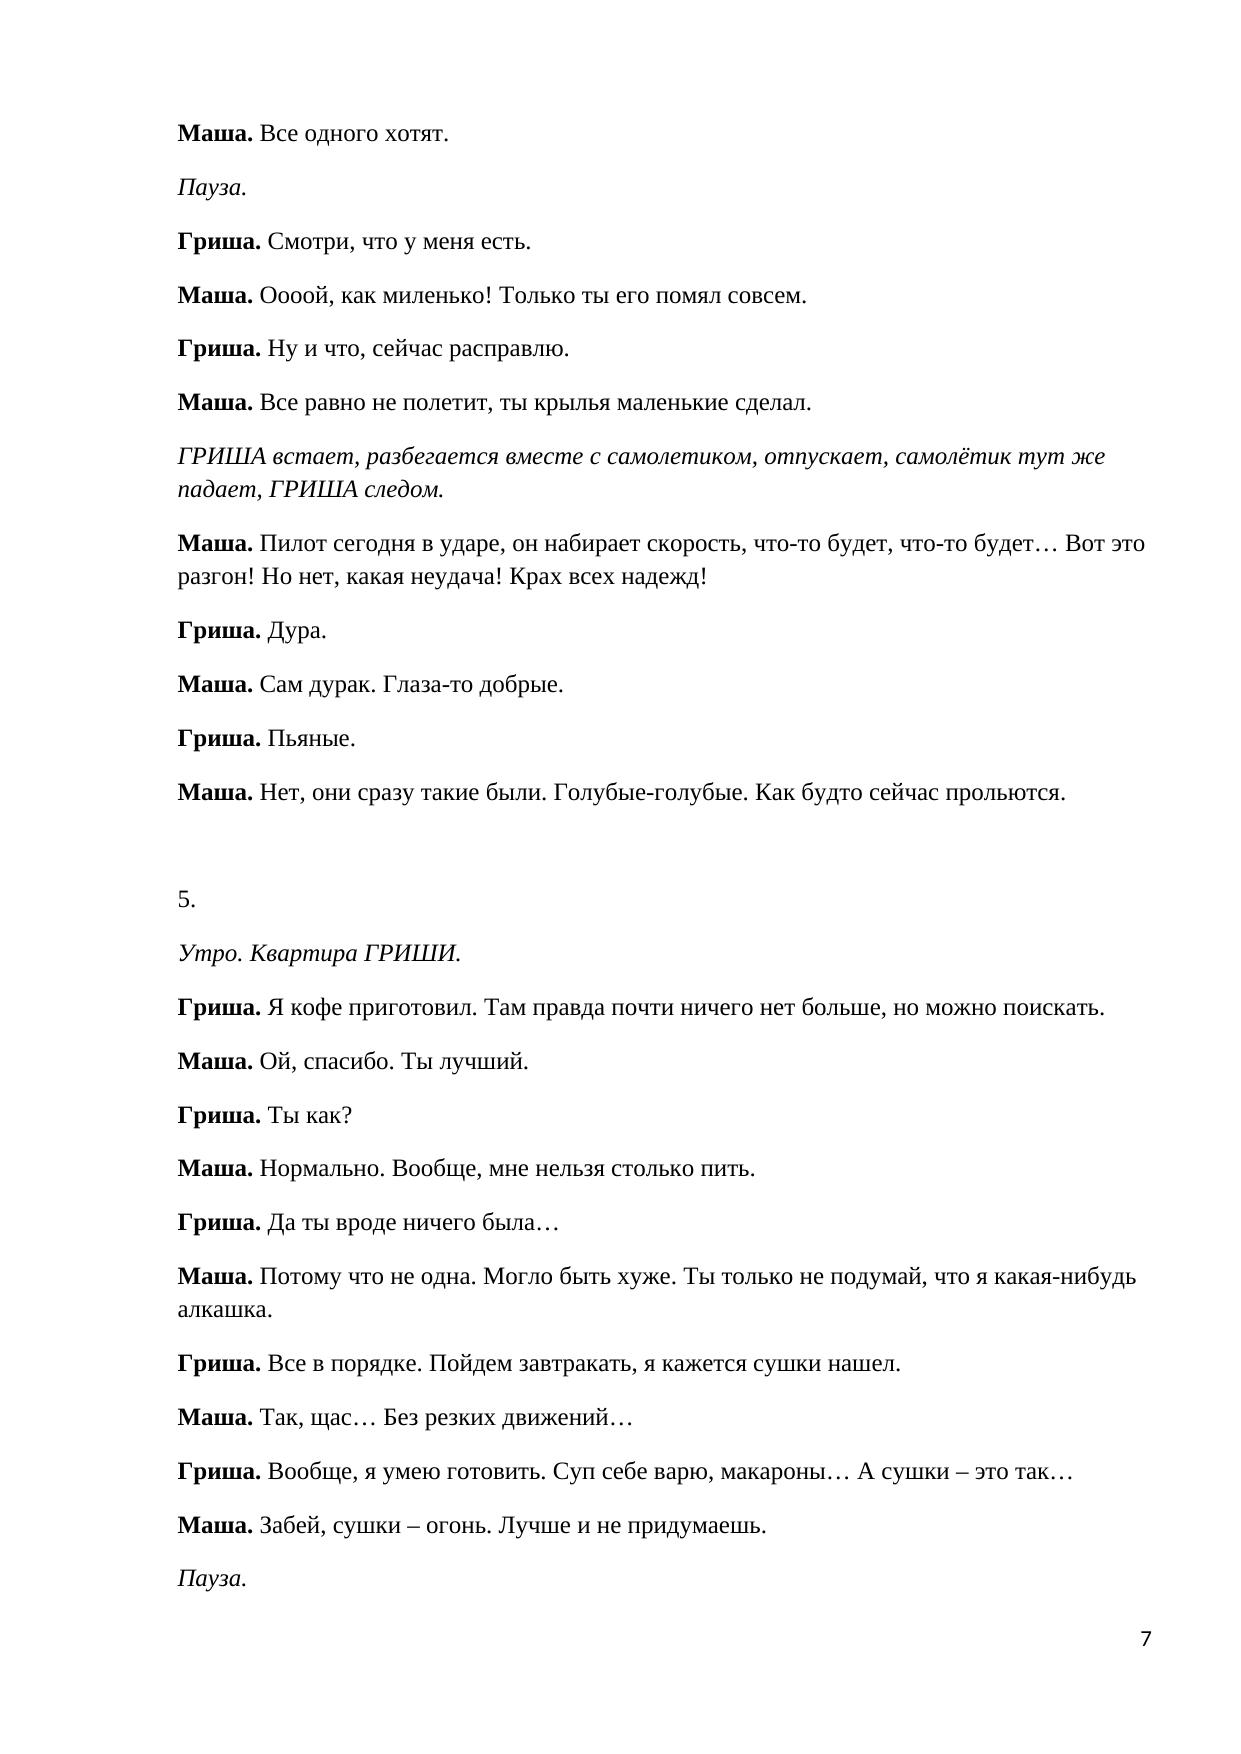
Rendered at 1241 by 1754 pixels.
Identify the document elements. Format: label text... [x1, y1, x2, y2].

text Маша. Ой, спасибо. Ты лучший. [177, 1046, 1152, 1074]
text 5. [177, 884, 1152, 913]
text Гриша. Дура. [177, 615, 1152, 644]
text Гриша. Я кофе приготовил. Там правда почти ничего нет больше, но можно поискать. [177, 992, 1152, 1021]
text Гриша. Ну и что, сейчас расправлю. [177, 333, 1152, 362]
text Маша. Забей, сушки – огонь. Лучше и не придумаешь. [177, 1510, 1152, 1538]
text Гриша. Вообще, я умею готовить. Суп себе варю, макароны… А сушки – это так… [177, 1456, 1152, 1484]
text Гриша. Пьяные. [177, 723, 1152, 751]
text Пауза. [177, 172, 1152, 201]
text Маша. Оооой, как миленько! Только ты его помял совсем. [177, 280, 1152, 308]
text Маша. Потому что не одна. Могло быть хуже. Ты только не подумай, что я какая-нибудь алкашка. [177, 1261, 1152, 1323]
text Маша. Все одного хотят. [177, 118, 1152, 147]
text Маша. Сам дурак. Глаза-то добрые. [177, 669, 1152, 698]
text Маша. Нормально. Вообще, мне нельзя столько пить. [177, 1153, 1152, 1182]
text Утро. Квартира ГРИШИ. [177, 938, 1152, 967]
text Маша. Так, щас… Без резких движений… [177, 1402, 1152, 1431]
text Гриша. Да ты вроде ничего была… [177, 1207, 1152, 1236]
text Гриша. Смотри, что у меня есть. [177, 226, 1152, 254]
text Пауза. [177, 1563, 1152, 1592]
text ГРИША встает, разбегается вместе с самолетиком, отпускает, самолётик тут же падает, ГРИША следом. [177, 441, 1152, 503]
text Маша. Пилот сегодня в ударе, он набирает скорость, что-то будет, что-то будет… Вот это разгон! Но нет, какая неудача! Крах всех надежд! [177, 528, 1152, 590]
text Гриша. Ты как? [177, 1100, 1152, 1128]
text Маша. Нет, они сразу такие были. Голубые-голубые. Как будто сейчас прольются. [177, 777, 1152, 805]
text Маша. Все равно не полетит, ты крылья маленькие сделал. [177, 387, 1152, 416]
text Гриша. Все в порядке. Пойдем завтракать, я кажется сушки нашел. [177, 1348, 1152, 1377]
